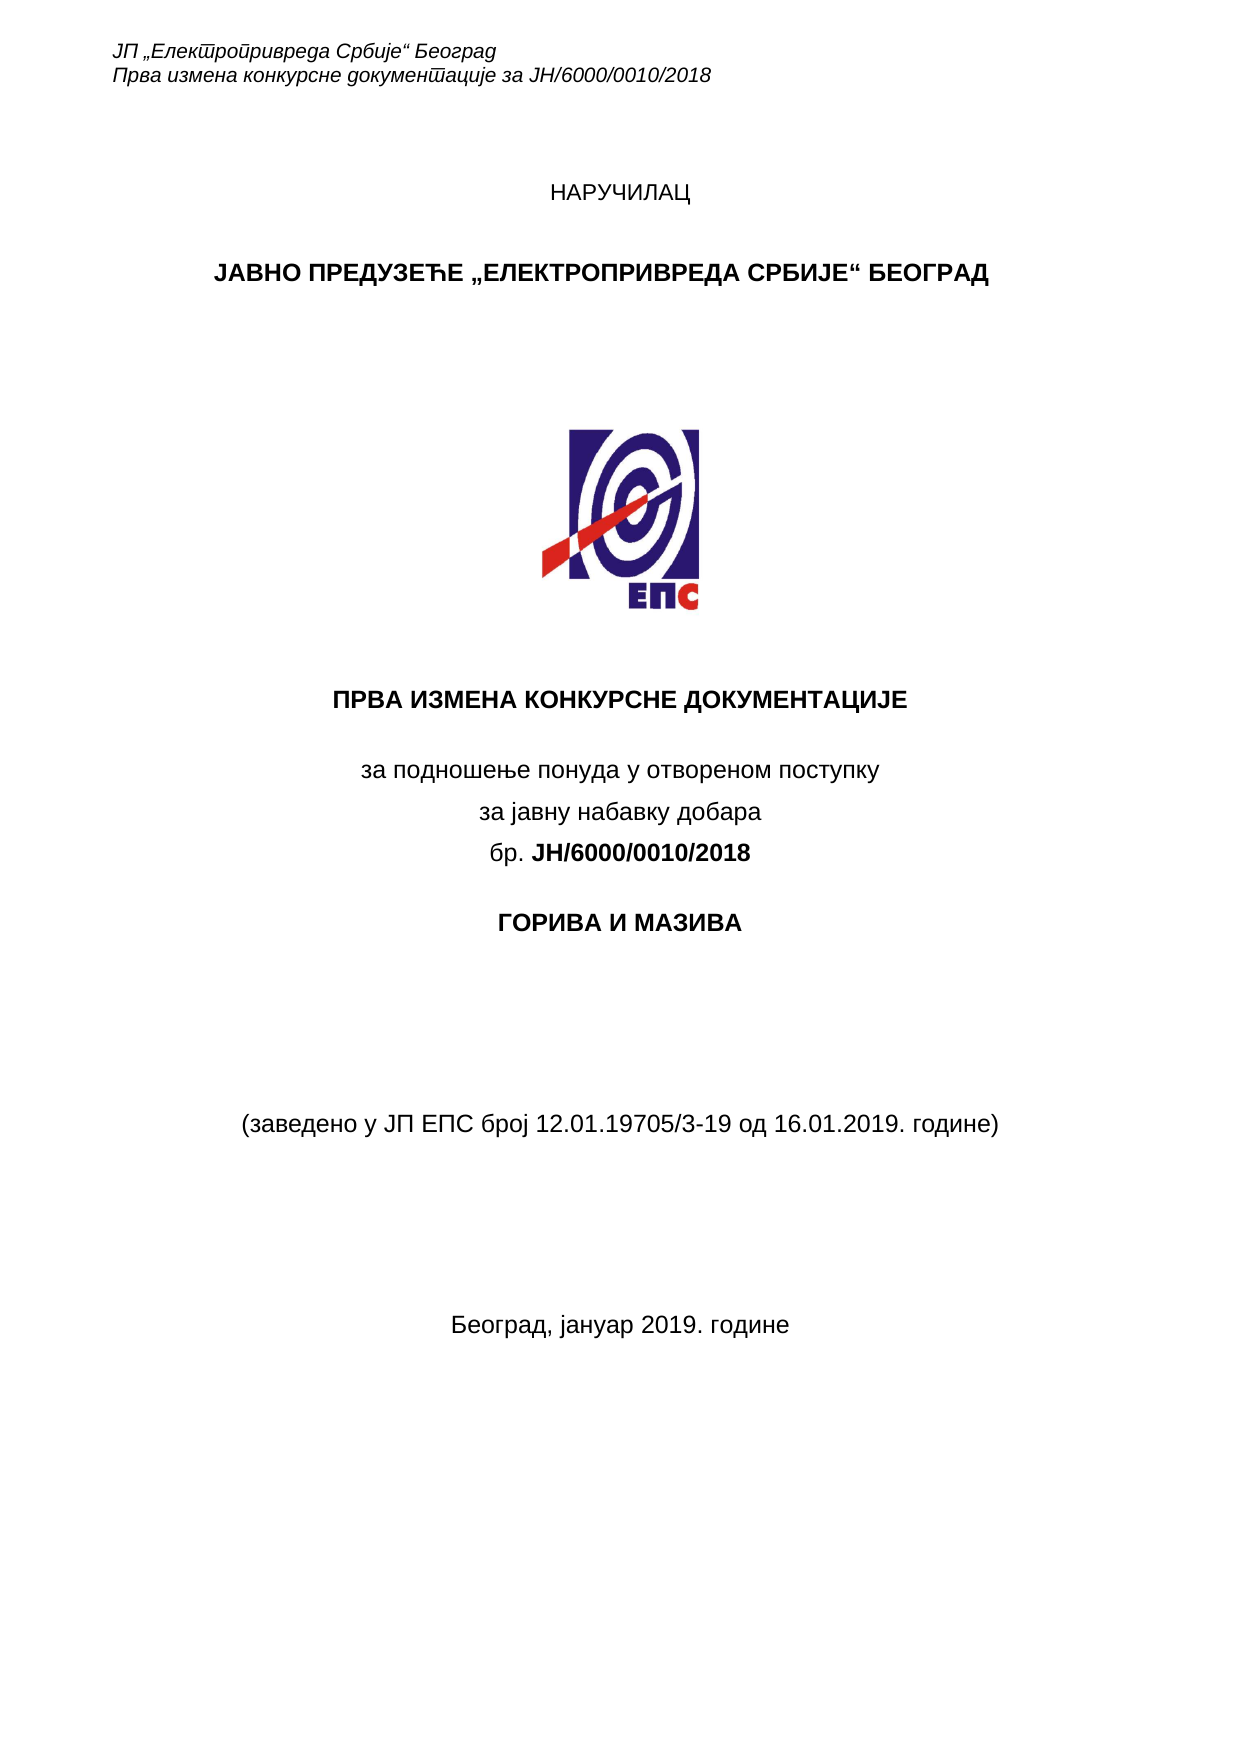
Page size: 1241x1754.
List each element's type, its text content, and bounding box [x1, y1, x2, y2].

text (заведено у ЈП ЕПС број 12.01.19705/3-19 од 16.01.2019. године) [112, 1109, 1128, 1138]
text за подношење понуда у отвореном поступку [112, 755, 1128, 784]
text ГОРИВА И МАЗИВА [112, 908, 1128, 936]
text ЈАВНО ПРЕДУЗЕЋЕ „ЕЛЕКТРОПРИВРЕДА СРБИЈЕ“ БЕОГРАД [75, 258, 1128, 287]
picture [522, 418, 720, 628]
title НАРУЧИЛАЦ [112, 179, 1128, 205]
text за јавну набавку добара [112, 796, 1128, 825]
text ПРВА ИЗМЕНА КОНКУРСНЕ ДОКУМЕНТАЦИЈЕ [112, 685, 1128, 714]
text бр. ЈН/6000/0010/2018 [112, 838, 1128, 866]
text Београд, јануар 2019. године [112, 1310, 1128, 1339]
